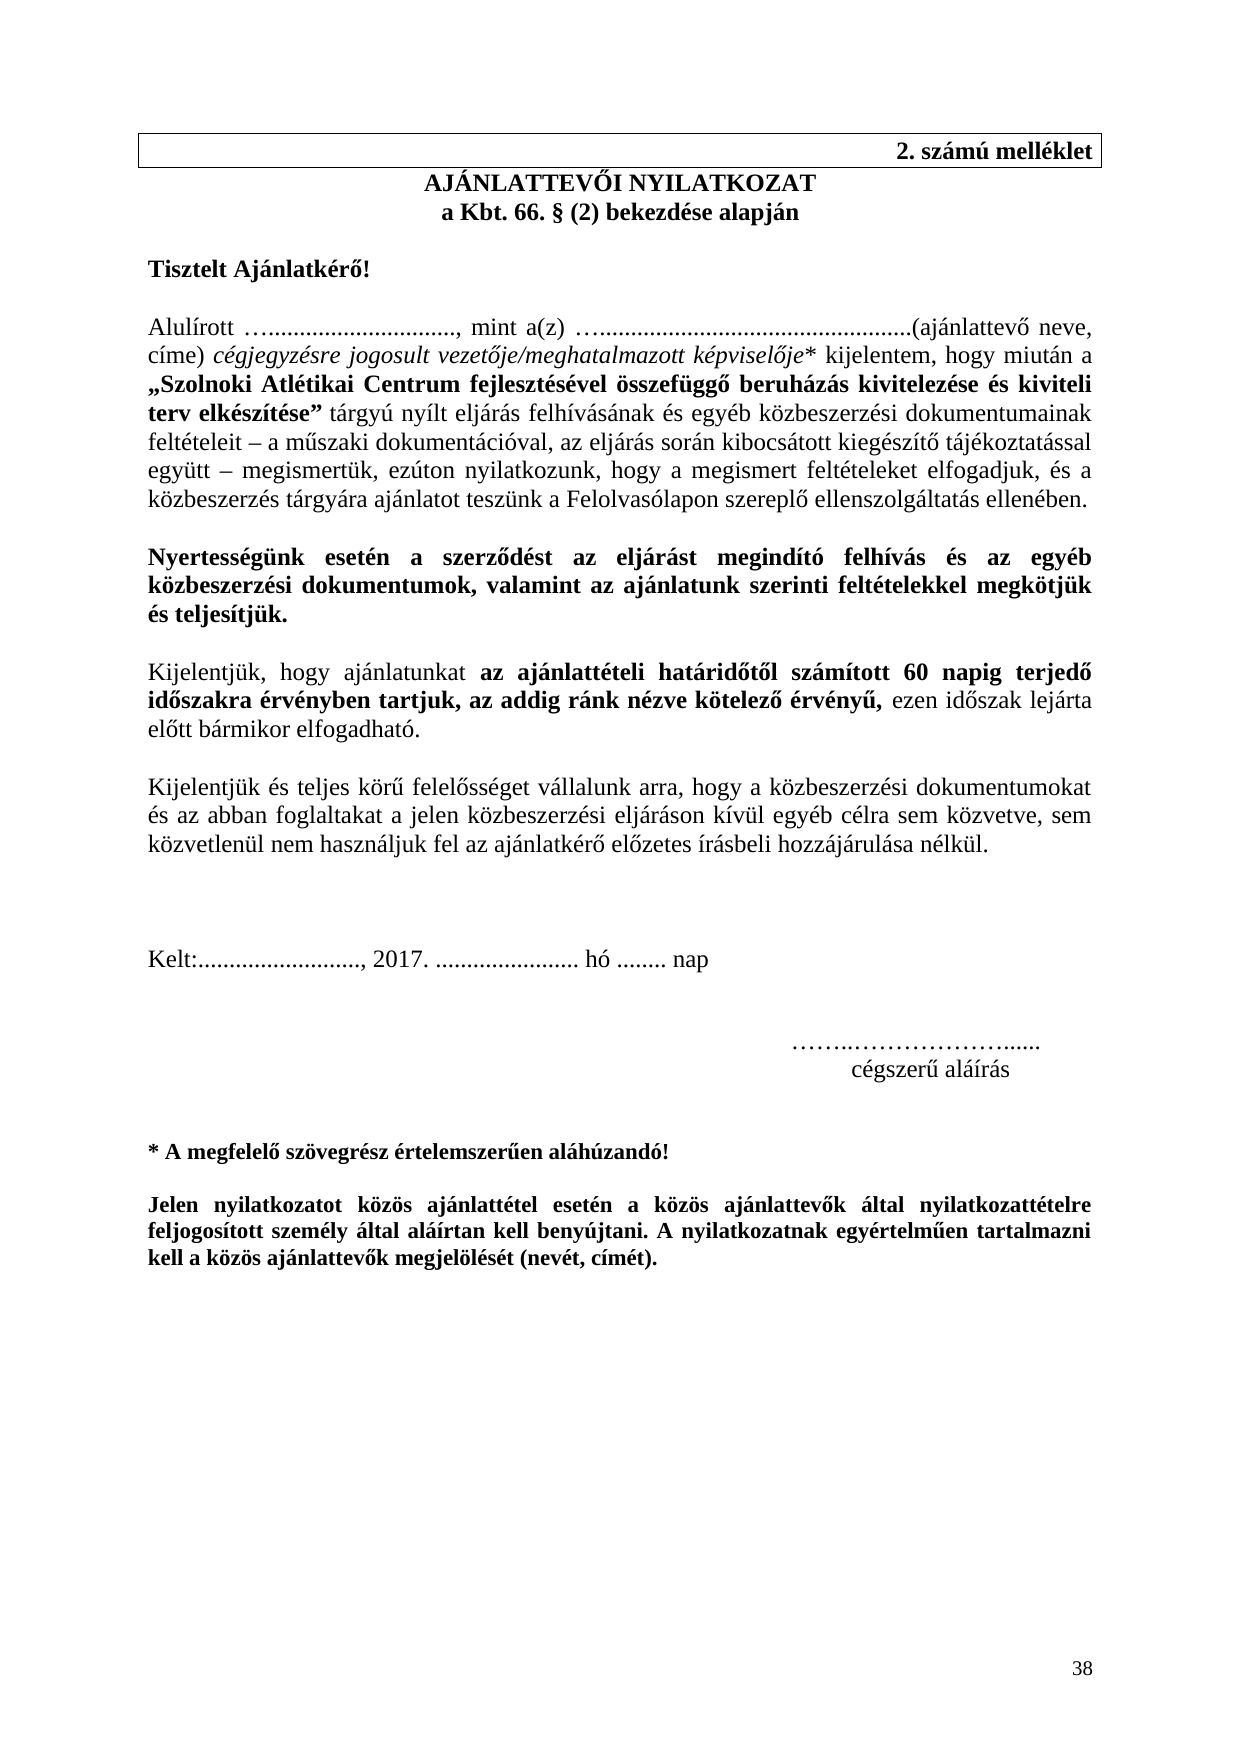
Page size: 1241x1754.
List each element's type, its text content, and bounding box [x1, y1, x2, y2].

list Jelen nyilatkozatot közös ajánlattétel esetén a közös ajánlattevők által nyilatkozattételre feljogosított személy által aláírtan kell benyújtani. A nyilatkozatnak egyértelműen tartalmazni kell a közös ajánlattevők megjelölését (nevét, címét). [148, 1191, 1092, 1270]
list 2. számú melléklet [139, 134, 1101, 167]
text AJÁNLATTEVŐI NYILATKOZAT [148, 168, 1093, 197]
text Kijelentjük és teljes körű felelősséget vállalunk arra, hogy a közbeszerzési dokumentumokat és az abban foglaltakat a jelen közbeszerzési eljáráson kívül egyéb célra sem közvetve, sem közvetlenül nem használjuk fel az ajánlatkérő előzetes írásbeli hozzájárulása nélkül. [148, 772, 1092, 858]
text a Kbt. 66. § (2) bekezdése alapján [148, 197, 1093, 225]
text Nyertességünk esetén a szerződést az eljárást megindító felhívás és az egyéb közbeszerzési dokumentumok, valamint az ajánlatunk szerinti feltételekkel megkötjük és teljesítjük. [148, 542, 1092, 628]
text Kelt:.........................., 2017. ....................... hó ........ nap [148, 944, 1093, 973]
list ……..………………...... [148, 1026, 1092, 1054]
text Alulírott ….............................., mint a(z) …..................................................(ajánlattevő neve, címe) cégjegyzésre jogosult vezetője/meghatalmazott képviselője* kijelentem, hogy miután a „Szolnoki Atlétikai Centrum fejlesztésével összefüggő beruházás kivitelezése és kiviteli terv elkészítése” tárgyú nyílt eljárás felhívásának és egyéb közbeszerzési dokumentumainak feltételeit – a műszaki dokumentációval, az eljárás során kibocsátott kiegészítő tájékoztatással együtt – megismertük, ezúton nyilatkozunk, hogy a megismert feltételeket elfogadjuk, és a közbeszerzés tárgyára ajánlatot teszünk a Felolvasólapon szereplő ellenszolgáltatás ellenében. [148, 312, 1093, 513]
list * A megfelelő szövegrész értelemszerűen aláhúzandó! [148, 1138, 1092, 1165]
table_header cégszerű aláírás [709, 1055, 1152, 1112]
text Kijelentjük, hogy ajánlatunkat az ajánlattételi határidőtől számított 60 napig terjedő időszakra érvényben tartjuk, az addig ránk nézve kötelező érvényű, ezen időszak lejárta előtt bármikor elfogadható. [148, 657, 1092, 743]
subtitle Tisztelt Ajánlatkérő! [148, 254, 1092, 283]
